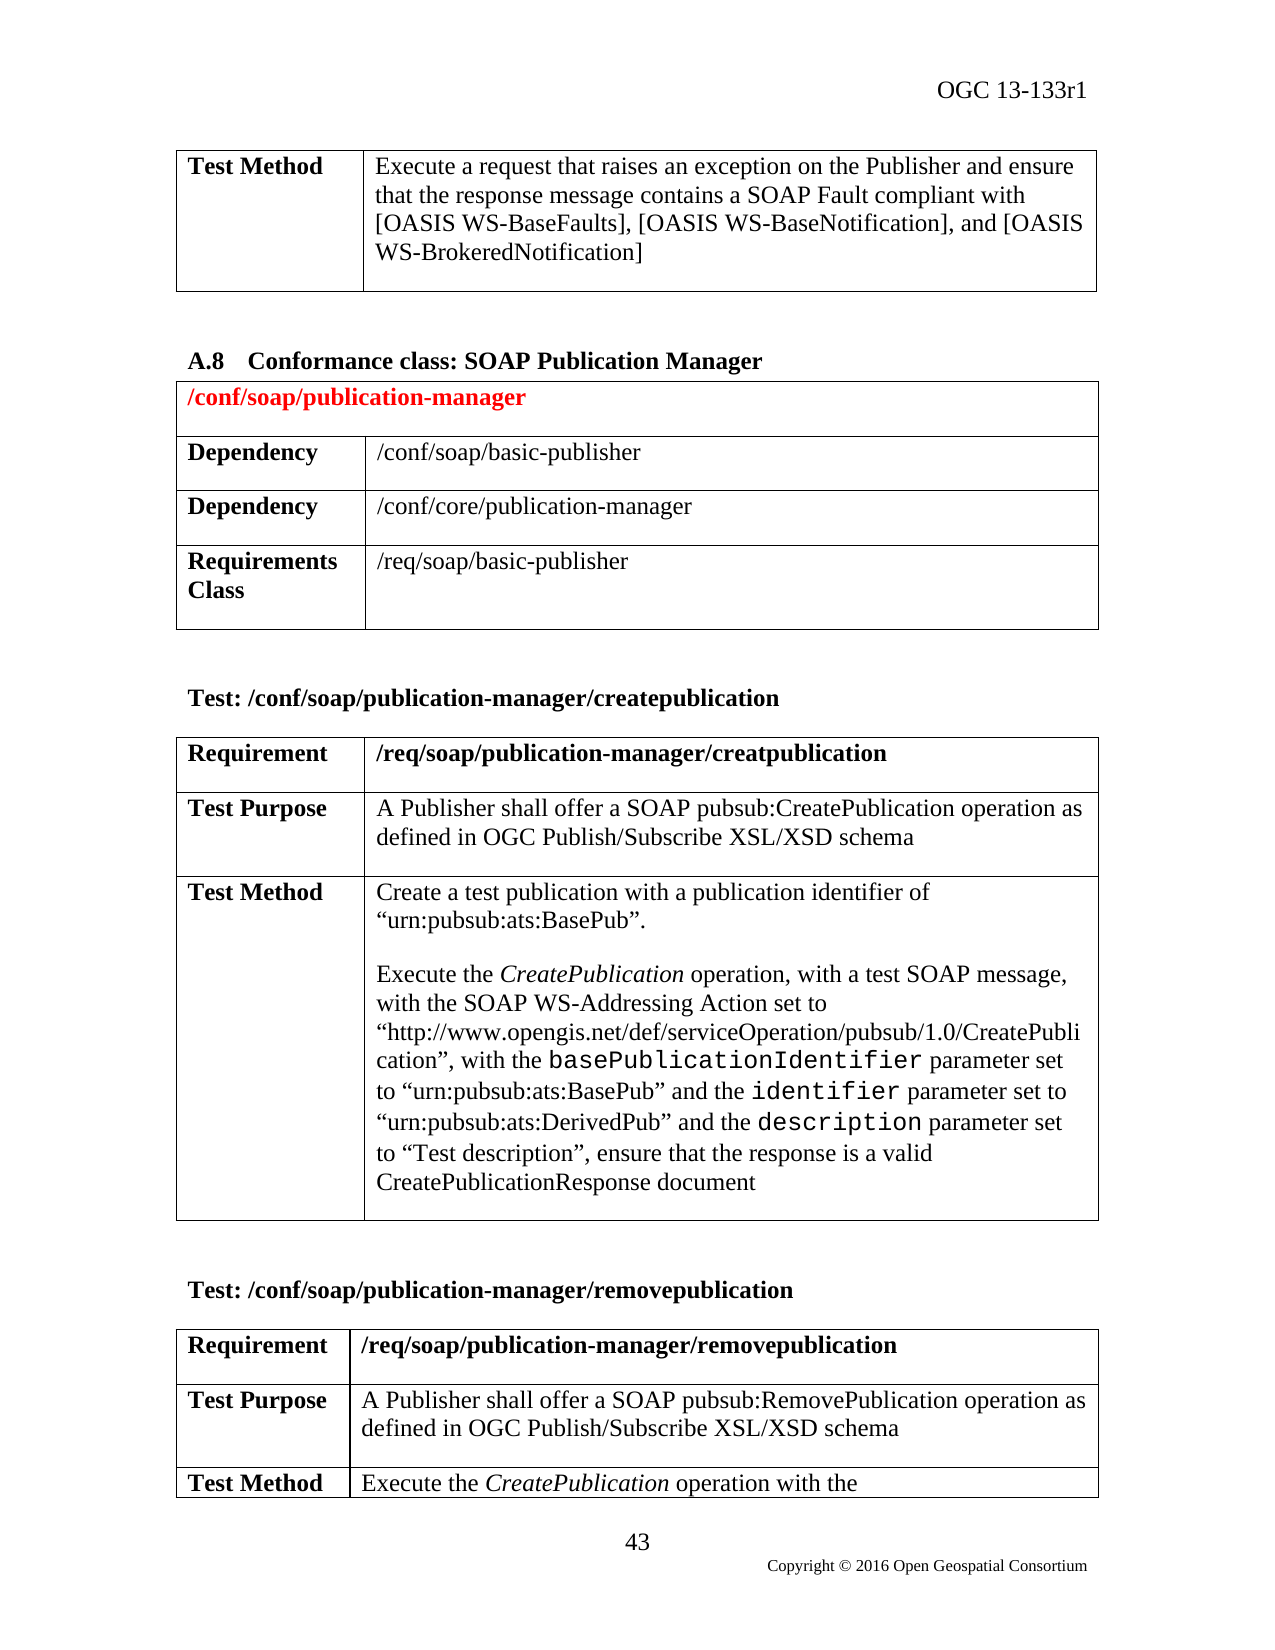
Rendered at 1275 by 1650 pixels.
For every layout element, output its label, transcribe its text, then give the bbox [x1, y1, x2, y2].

table_cell A Publisher shall offer a SOAP pubsub:CreatePublication operation as defined in OGC Publish/Subscribe XSL/XSD schema [365, 793, 1098, 876]
table_cell Dependency [177, 491, 365, 545]
table_cell Requirements Class [177, 546, 365, 629]
text Test: /conf/soap/publication-manager/createpublication [187, 683, 1087, 712]
table_header /req/soap/publication-manager/creatpublication [365, 738, 1098, 792]
table_cell Test Purpose [177, 1385, 349, 1467]
table_cell Dependency [177, 437, 365, 490]
table_cell Test Method [177, 151, 363, 291]
text Conformance class: SOAP Publication Manager [187, 346, 1087, 374]
table_cell Execute a request that raises an exception on the Publisher and ensure that the response message contains a SOAP Fault compliant with [OASIS WS-BaseFaults], [OASIS WS-BaseNotification], and [OASIS WS-BrokeredNotification] [364, 151, 1096, 291]
table_cell A Publisher shall offer a SOAP pubsub:RemovePublication operation as defined in OGC Publish/Subscribe XSL/XSD schema [351, 1385, 1098, 1467]
table_cell Test Purpose [177, 793, 364, 876]
table_cell /conf/soap/basic-publisher [366, 437, 1098, 490]
table_cell Test Method [177, 877, 364, 1220]
table_cell /req/soap/basic-publisher [366, 546, 1098, 629]
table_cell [351, 1468, 1098, 1497]
table_cell /conf/core/publication-manager [366, 491, 1098, 545]
text Test: /conf/soap/publication-manager/removepublication [187, 1275, 1087, 1304]
table_header Requirement [177, 738, 364, 792]
table_header /conf/soap/publication-manager [177, 382, 1098, 436]
table_cell Test Method [177, 1468, 349, 1497]
table_header /req/soap/publication-manager/removepublication [351, 1330, 1098, 1384]
table_cell Create a test publication with a publication identifier of “urn:pubsub:ats:BasePub”. Execute the CreatePublication operation, with a test SOAP message, with the SOAP WS-Addressing Action set to “http://www.opengis.net/def/serviceOperation/pubsub/1.0/CreatePublication”, with the basePublicationIdentifier parameter set to “urn:pubsub:ats:BasePub” and the identifier parameter set to “urn:pubsub:ats:DerivedPub” and the description parameter set to “Test description”, ensure that the response is a valid CreatePublicationResponse document [365, 877, 1098, 1220]
table_header Requirement [177, 1330, 349, 1384]
